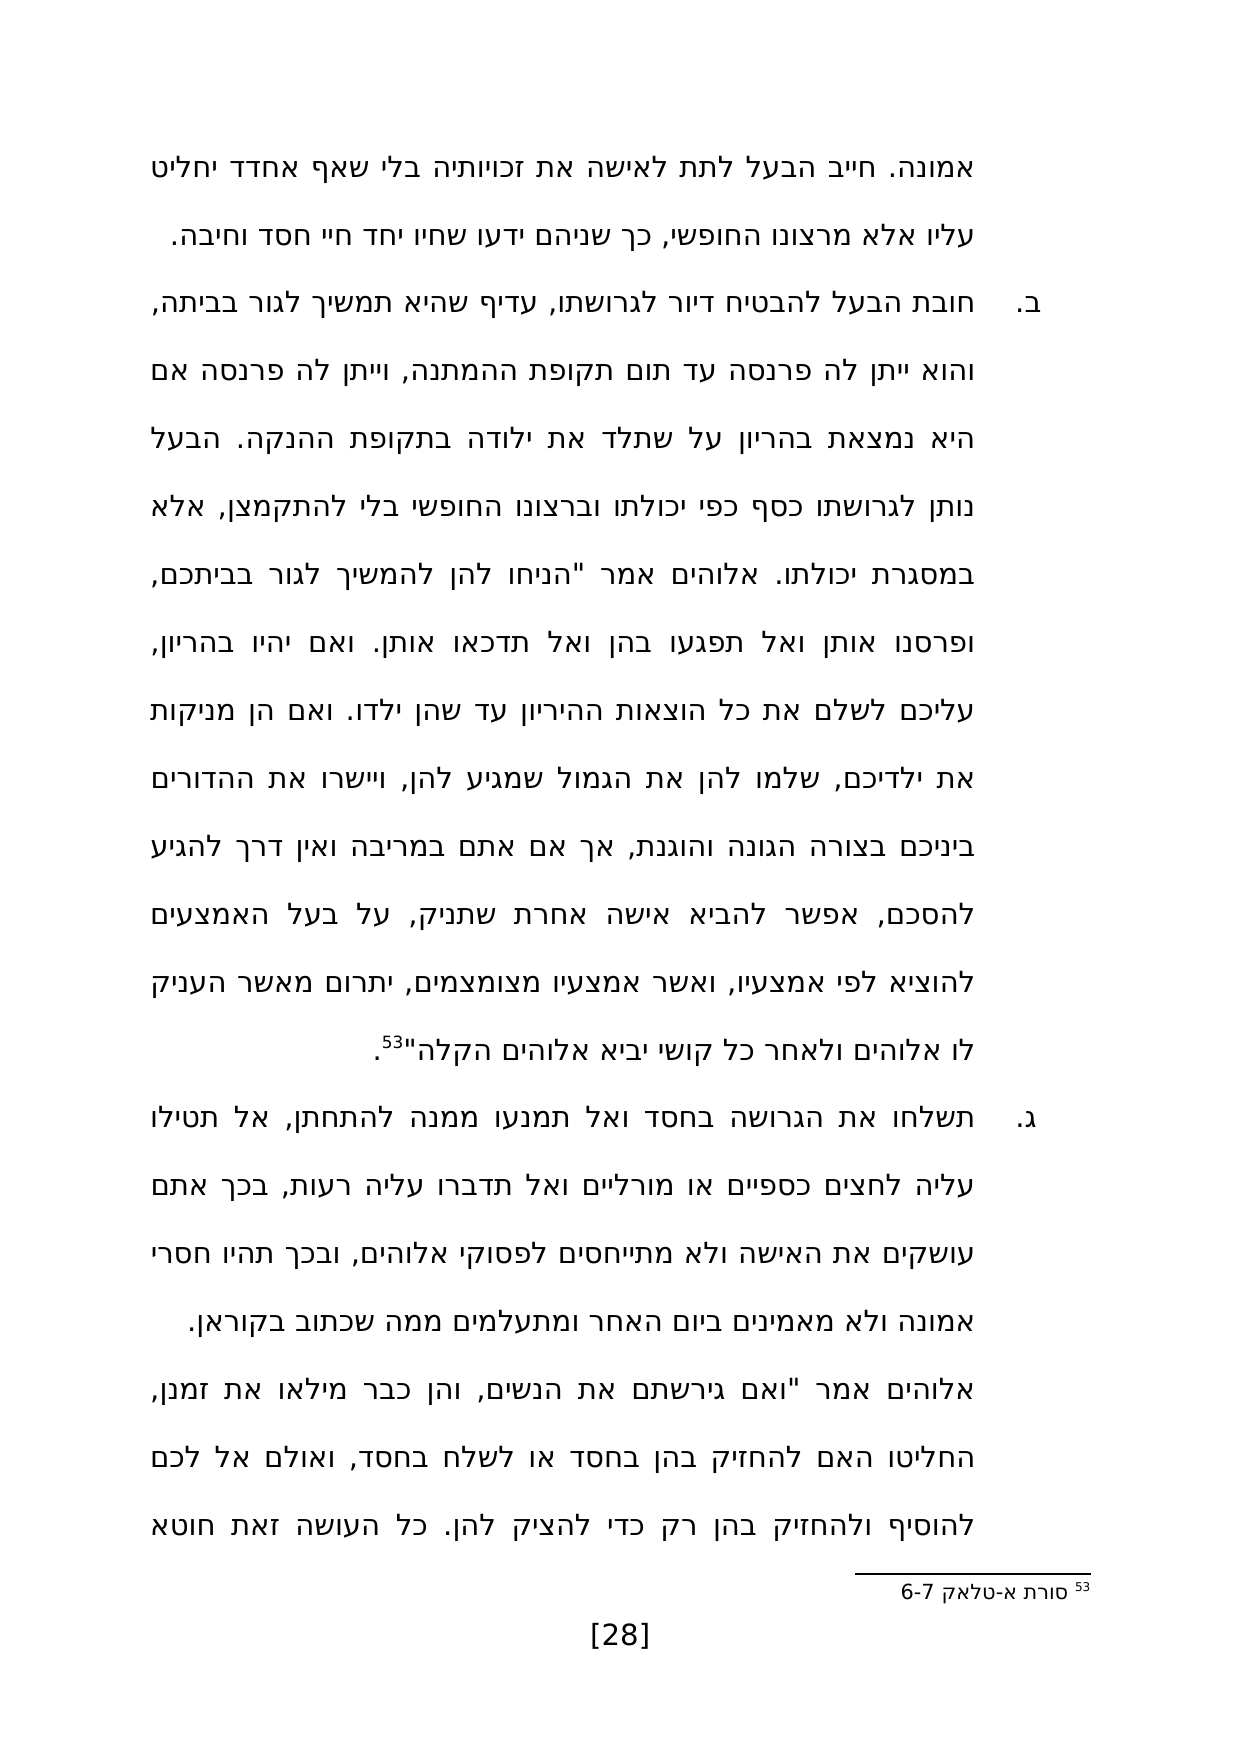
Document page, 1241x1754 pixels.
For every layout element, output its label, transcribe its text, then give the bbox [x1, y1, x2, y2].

list חובת הבעל להבטיח דיור לגרושתו, עדיף שהיא תמשיך לגור בביתה, והוא ייתן לה פרנסה עד תום תקופת ההמתנה, וייתן לה פרנסה אם היא נמצאת בהריון על שתלד את ילודה בתקופת ההנקה. הבעל נותן לגרושתו כסף כפי יכולתו וברצונו החופשי בלי להתקמצן, אלא במסגרת יכולתו. אלוהים אמר "הניחו להן להמשיך לגור בביתכם, ופרסנו אותן ואל תפגעו בהן ואל תדכאו אותן. ואם יהיו בהריון, עליכם לשלם את כל הוצאות ההיריון עד שהן ילדו. ואם הן מניקות את ילדיכם, שלמו להן את הגמול שמגיע להן, ויישרו את ההדורים ביניכם בצורה הגונה והוגנת, אך אם אתם במריבה ואין דרך להגיע להסכם, אפשר להביא אישה אחרת שתניק, על בעל האמצעים להוציא לפי אמצעיו, ואשר אמצעיו מצומצמים, יתרום מאשר העניק לו אלוהים ולאחר כל קושי יביא אלוהים הקלה". [150, 286, 1015, 1067]
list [150, 150, 976, 252]
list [150, 1372, 976, 1542]
list תשלחו את הגרושה בחסד ואל תמנעו ממנה להתחתן, אל תטילו עליה לחצים כספיים או מורליים ואל תדברו עליה רעות, בכך אתם עושקים את האישה ולא מתייחסים לפסוקי אלוהים, ובכך תהיו חסרי אמונה ולא מאמינים ביום האחר ומתעלמים ממה שכתוב בקוראן. [150, 1101, 1015, 1338]
